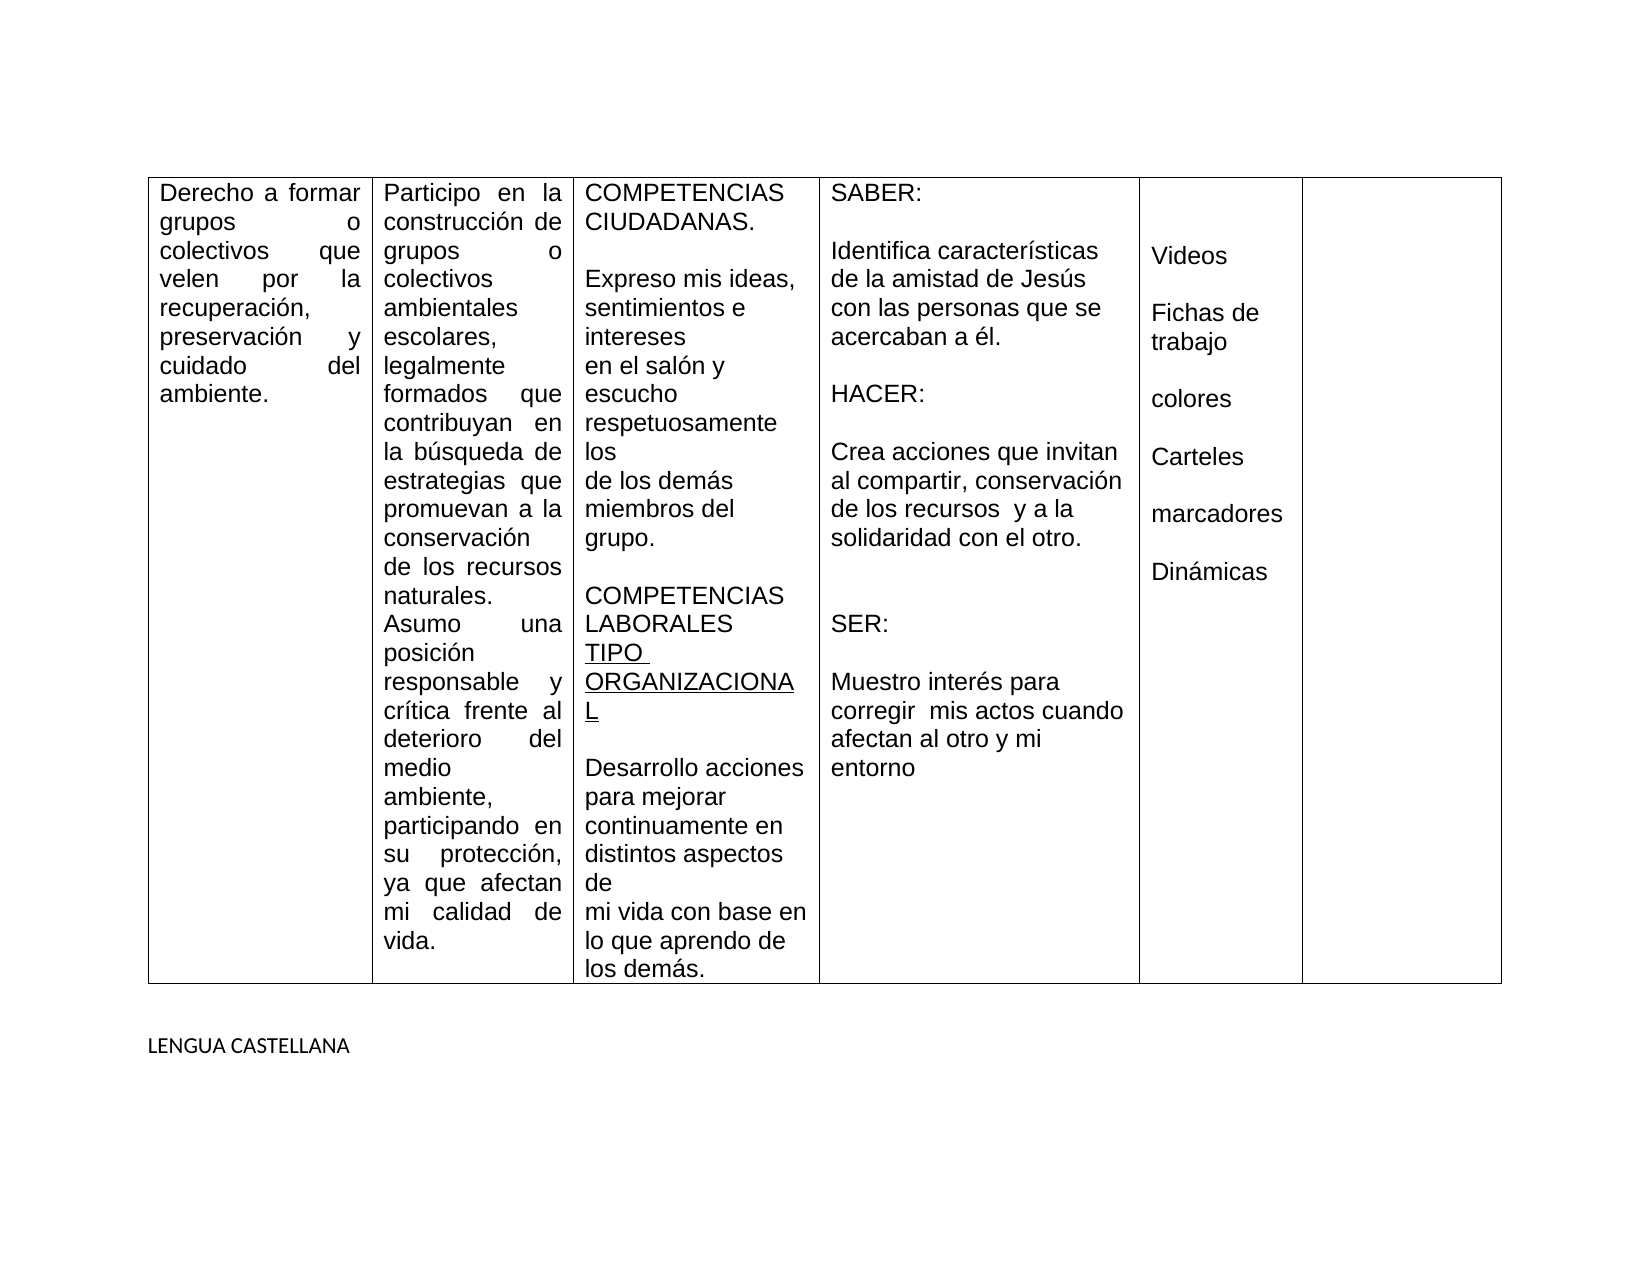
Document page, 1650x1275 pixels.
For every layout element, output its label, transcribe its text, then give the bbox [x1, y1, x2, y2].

table_cell COMPETENCIAS CIUDADANAS. Expreso mis ideas, sentimientos e intereses en el salón y escucho respetuosamente los de los demás miembros del grupo. COMPETENCIAS LABORALES TIPO ORGANIZACIONAL Desarrollo acciones para mejorar continuamente en distintos aspectos de mi vida con base en lo que aprendo de los demás. [574, 178, 819, 983]
table_cell Videos Fichas de trabajo colores Carteles marcadores Dinámicas [1140, 178, 1302, 983]
table_cell SABER: Identifica características de la amistad de Jesús con las personas que se acercaban a él. HACER: Crea acciones que invitan al compartir, conservación de los recursos y a la solidaridad con el otro. SER: Muestro interés para corregir mis actos cuando afectan al otro y mi entorno [820, 178, 1139, 983]
table_cell Derecho a formar grupos o colectivos que velen por la recuperación, preservación y cuidado del ambiente. [149, 178, 372, 983]
text LENGUA CASTELLANA [148, 1031, 1502, 1059]
table_cell [1303, 178, 1501, 983]
